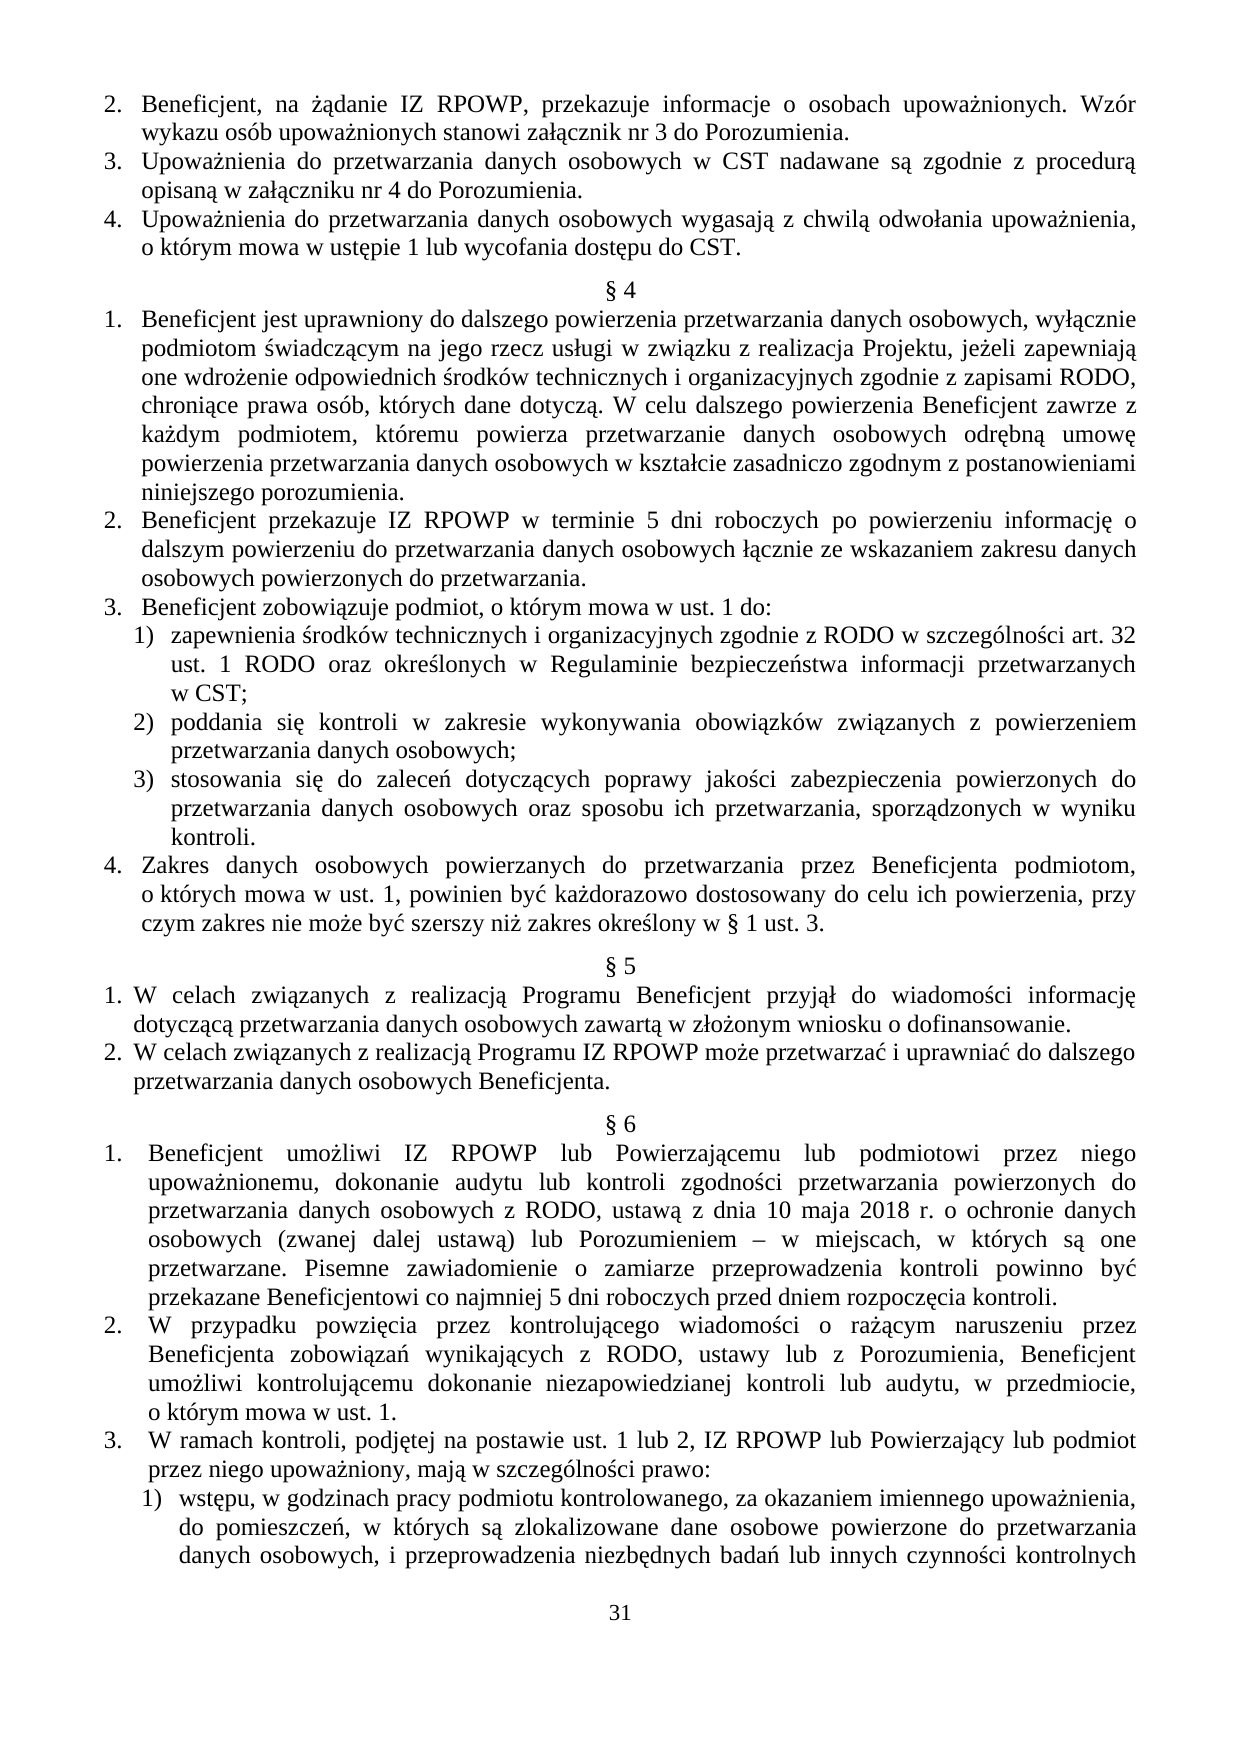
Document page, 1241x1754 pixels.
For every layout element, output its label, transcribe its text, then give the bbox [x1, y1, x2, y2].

list Beneficjent zobowiązuje podmiot, o którym mowa w ust. 1 do: [103, 592, 1137, 621]
list W celach związanych z realizacją Programu IZ RPOWP może przetwarzać i uprawniać do dalszego przetwarzania danych osobowych Beneficjenta. [103, 1037, 1137, 1095]
list stosowania się do zaleceń dotyczących poprawy jakości zabezpieczenia powierzonych do przetwarzania danych osobowych oraz sposobu ich przetwarzania, sporządzonych w wyniku kontroli. [133, 764, 1137, 851]
list Beneficjent przekazuje IZ RPOWP w terminie 5 dni roboczych po powierzeniu informację o dalszym powierzeniu do przetwarzania danych osobowych łącznie ze wskazaniem zakresu danych osobowych powierzonych do przetwarzania. [103, 506, 1137, 592]
list W ramach kontroli, podjętej na postawie ust. 1 lub 2, IZ RPOWP lub Powierzający lub podmiot przez niego upoważniony, mają w szczególności prawo: [103, 1426, 1137, 1483]
list W przypadku powzięcia przez kontrolującego wiadomości o rażącym naruszeniu przez Beneficjenta zobowiązań wynikających z RODO, ustawy lub z Porozumienia, Beneficjent umożliwi kontrolującemu dokonanie niezapowiedzianej kontroli lub audytu, w przedmiocie, o którym mowa w ust. 1. [103, 1311, 1137, 1426]
list zapewnienia środków technicznych i organizacyjnych zgodnie z RODO w szczególności art. 32 ust. 1 RODO oraz określonych w Regulaminie bezpieczeństwa informacji przetwarzanych w CST; [133, 621, 1137, 707]
list Upoważnienia do przetwarzania danych osobowych wygasają z chwilą odwołania upoważnienia, o którym mowa w ustępie 1 lub wycofania dostępu do CST. [103, 204, 1137, 261]
list Beneficjent umożliwi IZ RPOWP lub Powierzającemu lub podmiotowi przez niego upoważnionemu, dokonanie audytu lub kontroli zgodności przetwarzania powierzonych do przetwarzania danych osobowych z RODO, ustawą z dnia 10 maja 2018 r. o ochronie danych osobowych (zwanej dalej ustawą) lub Porozumieniem – w miejscach, w których są one przetwarzane. Pisemne zawiadomienie o zamiarze przeprowadzenia kontroli powinno być przekazane Beneficjentowi co najmniej 5 dni roboczych przed dniem rozpoczęcia kontroli. [103, 1138, 1137, 1311]
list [141, 1483, 1137, 1569]
list W celach związanych z realizacją Programu Beneficjent przyjął do wiadomości informację dotyczącą przetwarzania danych osobowych zawartą w złożonym wniosku o dofinansowanie. [103, 980, 1137, 1037]
list Upoważnienia do przetwarzania danych osobowych w CST nadawane są zgodnie z procedurą opisaną w załączniku nr 4 do Porozumienia. [103, 146, 1137, 204]
text § 4 [103, 276, 1137, 304]
list Beneficjent, na żądanie IZ RPOWP, przekazuje informacje o osobach upoważnionych. Wzór wykazu osób upoważnionych stanowi załącznik nr 3 do Porozumienia. [103, 89, 1137, 146]
list poddania się kontroli w zakresie wykonywania obowiązków związanych z powierzeniem przetwarzania danych osobowych; [133, 707, 1137, 764]
list Zakres danych osobowych powierzanych do przetwarzania przez Beneficjenta podmiotom, o których mowa w ust. 1, powinien być każdorazowo dostosowany do celu ich powierzenia, przy czym zakres nie może być szerszy niż zakres określony w § 1 ust. 3. [103, 851, 1137, 937]
text § 5 [103, 951, 1137, 980]
list Beneficjent jest uprawniony do dalszego powierzenia przetwarzania danych osobowych, wyłącznie podmiotom świadczącym na jego rzecz usługi w związku z realizacja Projektu, jeżeli zapewniają one wdrożenie odpowiednich środków technicznych i organizacyjnych zgodnie z zapisami RODO, chroniące prawa osób, których dane dotyczą. W celu dalszego powierzenia Beneficjent zawrze z każdym podmiotem, któremu powierza przetwarzanie danych osobowych odrębną umowę powierzenia przetwarzania danych osobowych w kształcie zasadniczo zgodnym z postanowieniami niniejszego porozumienia. [103, 304, 1137, 506]
text § 6 [103, 1109, 1137, 1138]
